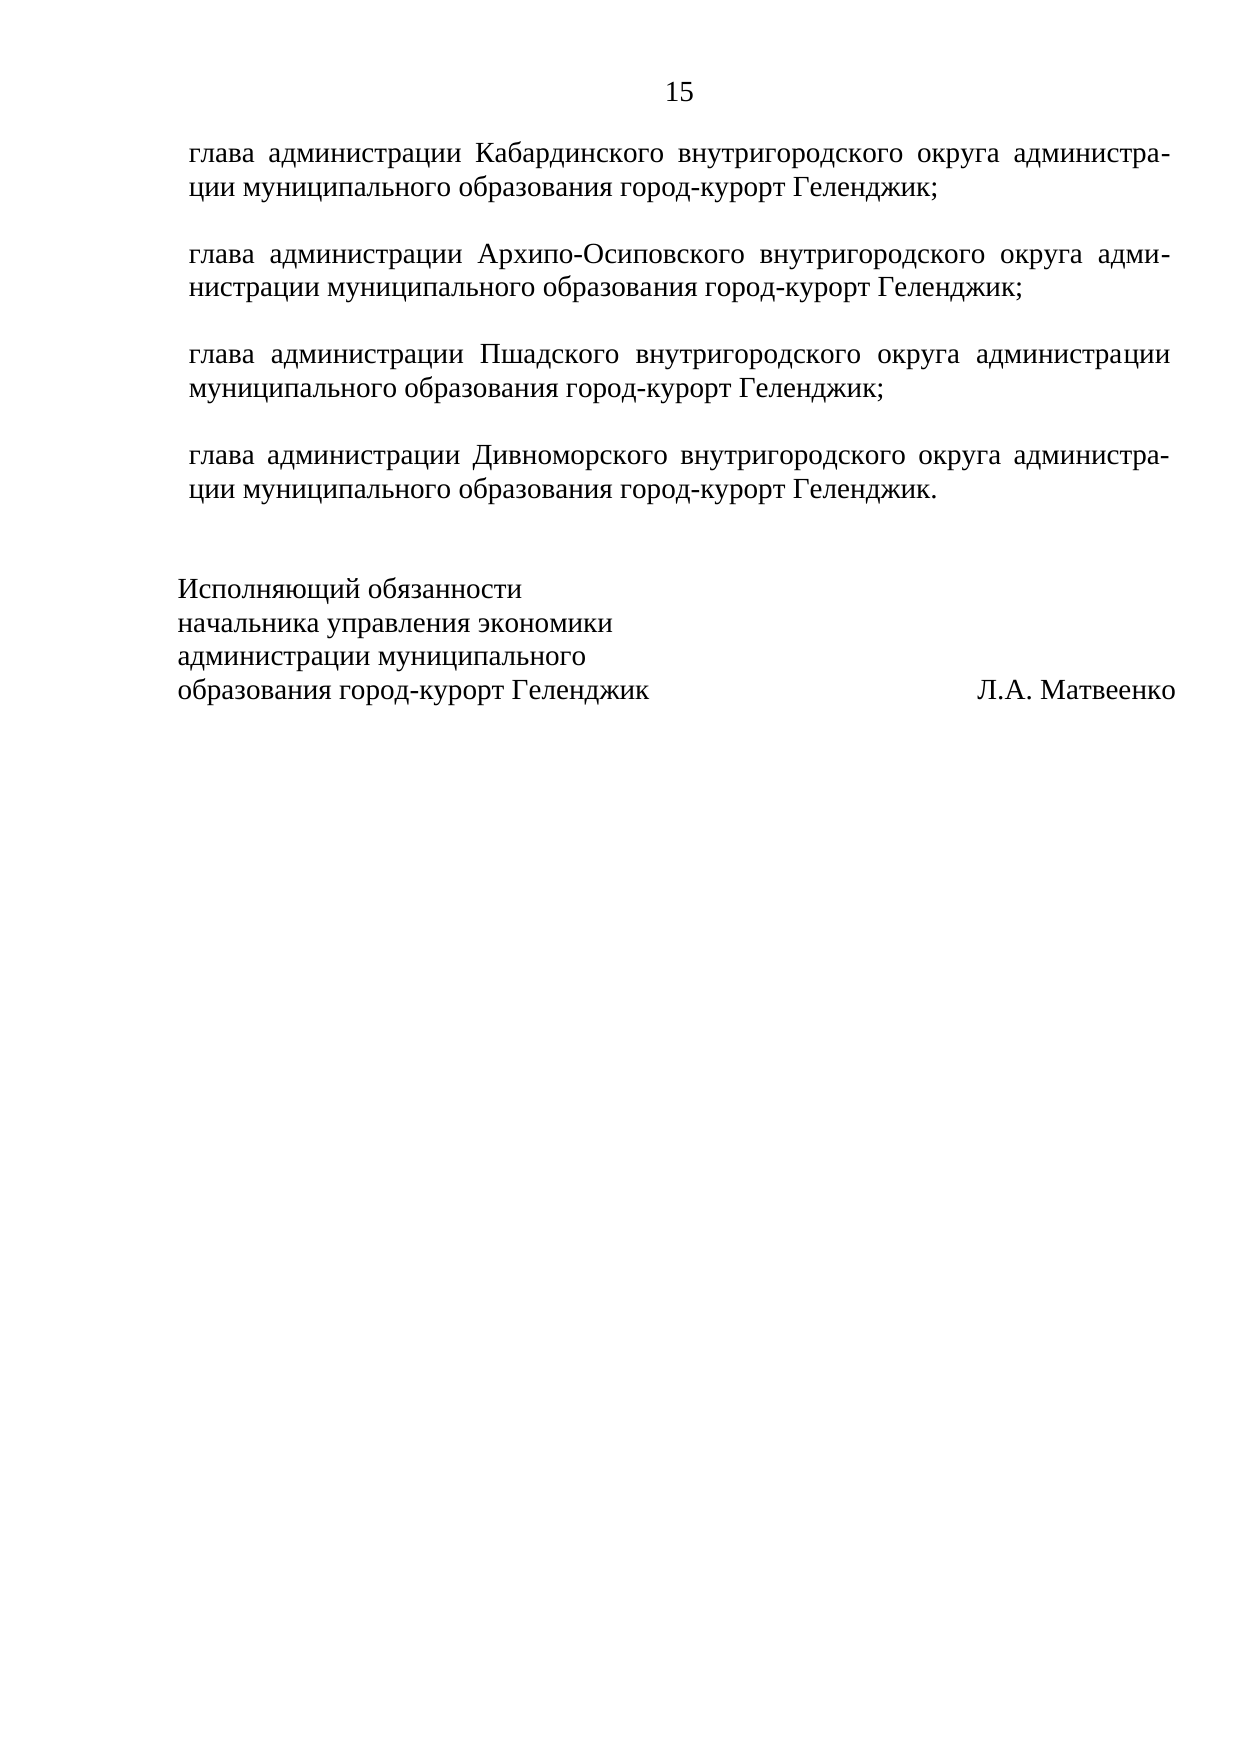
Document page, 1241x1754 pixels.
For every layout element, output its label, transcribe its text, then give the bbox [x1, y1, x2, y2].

table_cell глава администрации Пшадского внутригородского округа администрации муниципального образования город-курорт Геленджик; [177, 337, 1181, 437]
text образования город-курорт Геленджик Л.А. Матвеенко [177, 672, 1181, 706]
text Исполняющий обязанности [177, 571, 1181, 605]
table_cell глава администрации Архипо-Осиповского внутригородского округа администрации муниципального образования город-курорт Геленджик; [177, 236, 1181, 337]
text начальника управления экономики [177, 605, 1181, 638]
table_cell глава администрации Дивноморского внутригородского округа администра-ции муниципального образования город-курорт Геленджик. [177, 437, 1181, 538]
text администрации муниципального [177, 638, 1181, 672]
table_cell глава администрации Кабардинского внутригородского округа администрации муниципального образования город-курорт Геленджик; [177, 135, 1181, 236]
